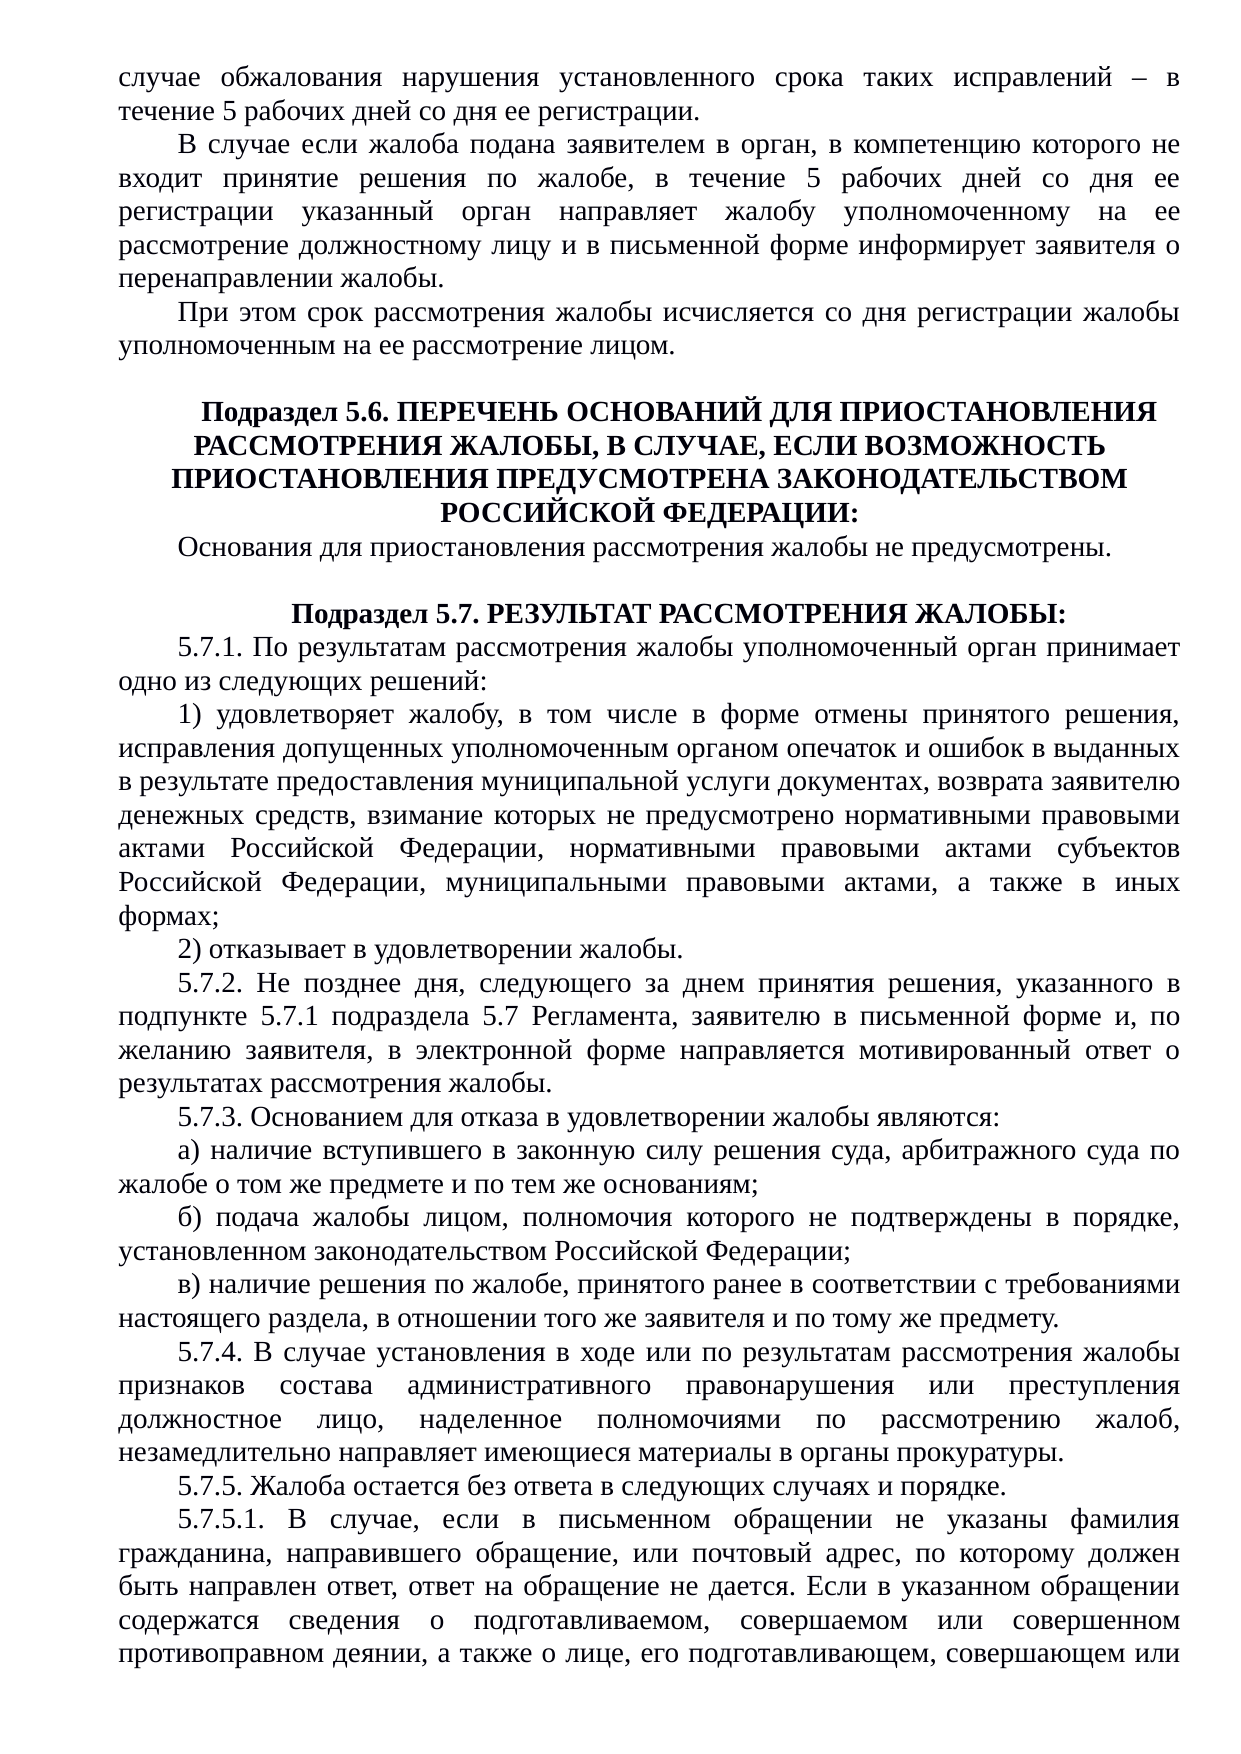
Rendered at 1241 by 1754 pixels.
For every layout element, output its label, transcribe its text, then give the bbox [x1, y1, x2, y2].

text При этом срок рассмотрения жалобы исчисляется со дня регистрации жалобы уполномоченным на ее рассмотрение лицом. [118, 294, 1181, 361]
text Основания для приостановления рассмотрения жалобы не предусмотрены. [118, 529, 1181, 562]
text а) наличие вступившего в законную силу решения суда, арбитражного суда по жалобе о том же предмете и по тем же основаниям; [118, 1132, 1181, 1199]
text б) подача жалобы лицом, полномочия которого не подтверждены в порядке, установленном законодательством Российской Федерации; [118, 1199, 1181, 1267]
text 5.7.3. Основанием для отказа в удовлетворении жалобы являются: [118, 1099, 1181, 1132]
text Подраздел 5.7. РЕЗУЛЬТАТ РАССМОТРЕНИЯ ЖАЛОБЫ: [118, 596, 1181, 629]
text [118, 59, 1181, 126]
text 5.7.5. Жалоба остается без ответа в следующих случаях и порядке. [118, 1468, 1181, 1501]
text В случае если жалоба подана заявителем в орган, в компетенцию которого не входит принятие решения по жалобе, в течение 5 рабочих дней со дня ее регистрации указанный орган направляет жалобу уполномоченному на ее рассмотрение должностному лицу и в письменной форме информирует заявителя о перенаправлении жалобы. [118, 126, 1181, 294]
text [118, 1501, 1181, 1669]
text 1) удовлетворяет жалобу, в том числе в форме отмены принятого решения, исправления допущенных уполномоченным органом опечаток и ошибок в выданных в результате предоставления муниципальной услуги документах, возврата заявителю денежных средств, взимание которых не предусмотрено нормативными правовыми актами Российской Федерации, нормативными правовыми актами субъектов Российской Федерации, муниципальными правовыми актами, а также в иных формах; [118, 696, 1181, 931]
text 5.7.2. Не позднее дня, следующего за днем принятия решения, указанного в подпункте 5.7.1 подраздела 5.7 Регламента, заявителю в письменной форме и, по желанию заявителя, в электронной форме направляется мотивированный ответ о результатах рассмотрения жалобы. [118, 965, 1181, 1099]
text Подраздел 5.6. ПЕРЕЧЕНЬ ОСНОВАНИЙ ДЛЯ ПРИОСТАНОВЛЕНИЯ РАССМОТРЕНИЯ ЖАЛОБЫ, В СЛУЧАЕ, ЕСЛИ ВОЗМОЖНОСТЬ ПРИОСТАНОВЛЕНИЯ ПРЕДУСМОТРЕНА ЗАКОНОДАТЕЛЬСТВОМ РОССИЙСКОЙ ФЕДЕРАЦИИ: [118, 394, 1181, 529]
text 5.7.1. По результатам рассмотрения жалобы уполномоченный орган принимает одно из следующих решений: [118, 629, 1181, 696]
text 5.7.4. В случае установления в ходе или по результатам рассмотрения жалобы признаков состава административного правонарушения или преступления должностное лицо, наделенное полномочиями по рассмотрению жалоб, незамедлительно направляет имеющиеся материалы в органы прокуратуры. [118, 1334, 1181, 1468]
text 2) отказывает в удовлетворении жалобы. [118, 931, 1181, 965]
text в) наличие решения по жалобе, принятого ранее в соответствии с требованиями настоящего раздела, в отношении того же заявителя и по тому же предмету. [118, 1267, 1181, 1334]
